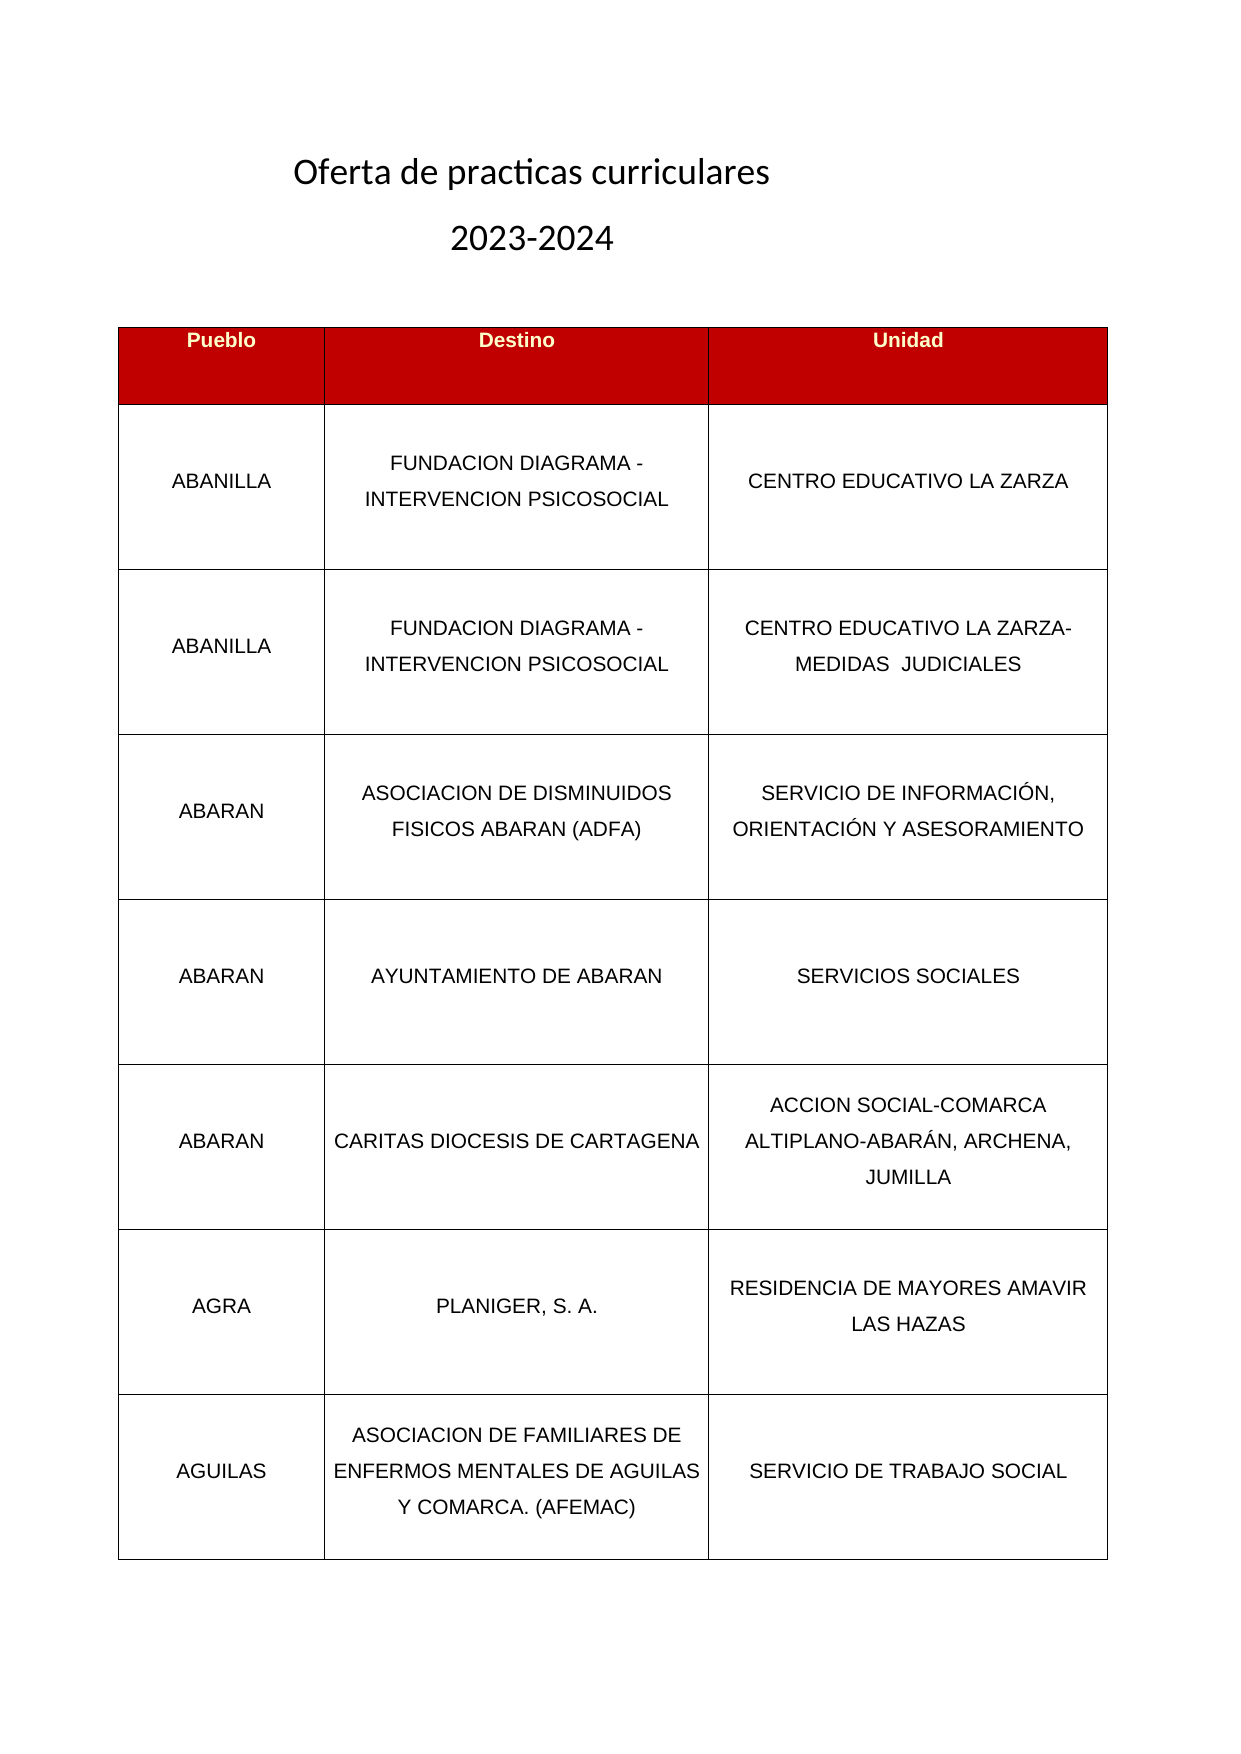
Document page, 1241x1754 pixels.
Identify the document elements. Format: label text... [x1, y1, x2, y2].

table_header Pueblo [119, 328, 324, 404]
table_cell ABARAN [119, 735, 324, 899]
table_cell ABANILLA [119, 570, 324, 734]
table_header Destino [325, 328, 708, 404]
table_cell ASOCIACION DE FAMILIARES DE ENFERMOS MENTALES DE AGUILAS Y COMARCA. (AFEMAC) [325, 1395, 708, 1559]
table_cell ASOCIACION DE DISMINUIDOS FISICOS ABARAN (ADFA) [325, 735, 708, 899]
table_cell ABARAN [119, 1065, 324, 1229]
text 2023-2024 [29, 214, 1034, 259]
table_header Unidad [709, 328, 1107, 404]
table_cell AGRA [119, 1230, 324, 1394]
table_cell RESIDENCIA DE MAYORES AMAVIR LAS HAZAS [709, 1230, 1107, 1394]
table_cell CENTRO EDUCATIVO LA ZARZA-MEDIDAS JUDICIALES [709, 570, 1107, 734]
table_cell ABANILLA [119, 405, 324, 569]
table_cell SERVICIO DE TRABAJO SOCIAL [709, 1395, 1107, 1559]
text Oferta de practicas curriculares [29, 148, 1034, 193]
table_cell AGUILAS [119, 1395, 324, 1559]
table_cell CARITAS DIOCESIS DE CARTAGENA [325, 1065, 708, 1229]
table_cell FUNDACION DIAGRAMA - INTERVENCION PSICOSOCIAL [325, 570, 708, 734]
table_cell PLANIGER, S. A. [325, 1230, 708, 1394]
table_cell FUNDACION DIAGRAMA - INTERVENCION PSICOSOCIAL [325, 405, 708, 569]
table_cell ABARAN [119, 900, 324, 1064]
table_cell SERVICIOS SOCIALES [709, 900, 1107, 1064]
table_cell SERVICIO DE INFORMACIÓN, ORIENTACIÓN Y ASESORAMIENTO [709, 735, 1107, 899]
table_cell AYUNTAMIENTO DE ABARAN [325, 900, 708, 1064]
table_cell ACCION SOCIAL-COMARCA ALTIPLANO-ABARÁN, ARCHENA, JUMILLA [709, 1065, 1107, 1229]
table_cell CENTRO EDUCATIVO LA ZARZA [709, 405, 1107, 569]
